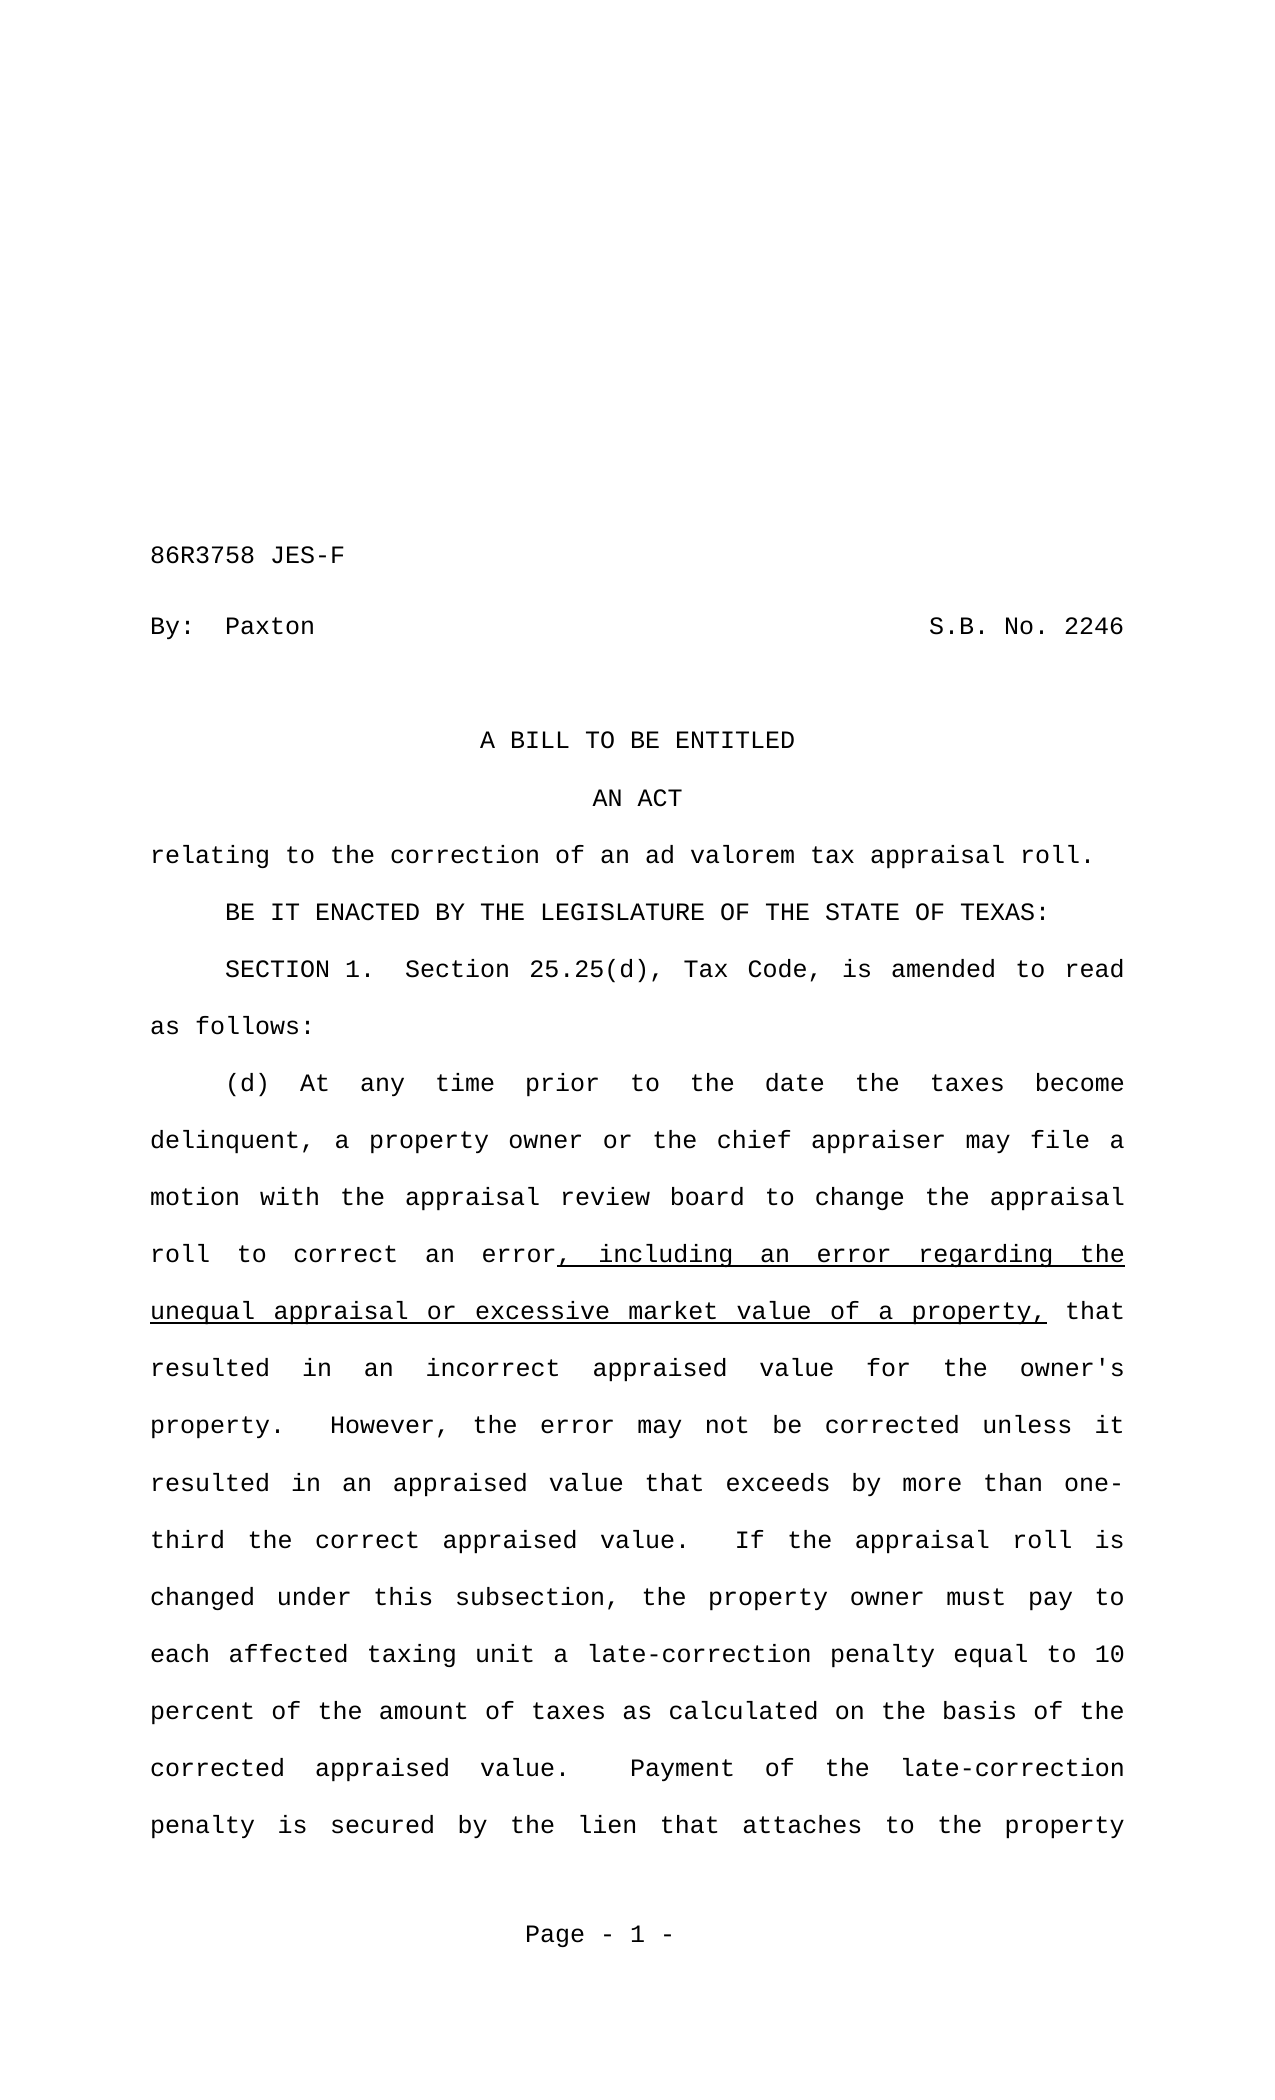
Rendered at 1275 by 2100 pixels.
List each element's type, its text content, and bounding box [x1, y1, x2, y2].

text BE IT ENACTED BY THE LEGISLATURE OF THE STATE OF TEXAS: [150, 899, 1125, 928]
text 86R3758 JES-F [150, 542, 1125, 571]
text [150, 1070, 1125, 1841]
text A BILL TO BE ENTITLED [150, 728, 1125, 756]
text relating to the correction of an ad valorem tax appraisal roll. [150, 842, 1125, 871]
text By: Paxton S.B. No. 2246 [150, 614, 1125, 642]
text SECTION 1. Section 25.25(d), Tax Code, is amended to read as follows: [150, 956, 1125, 1042]
text AN ACT [150, 785, 1125, 813]
